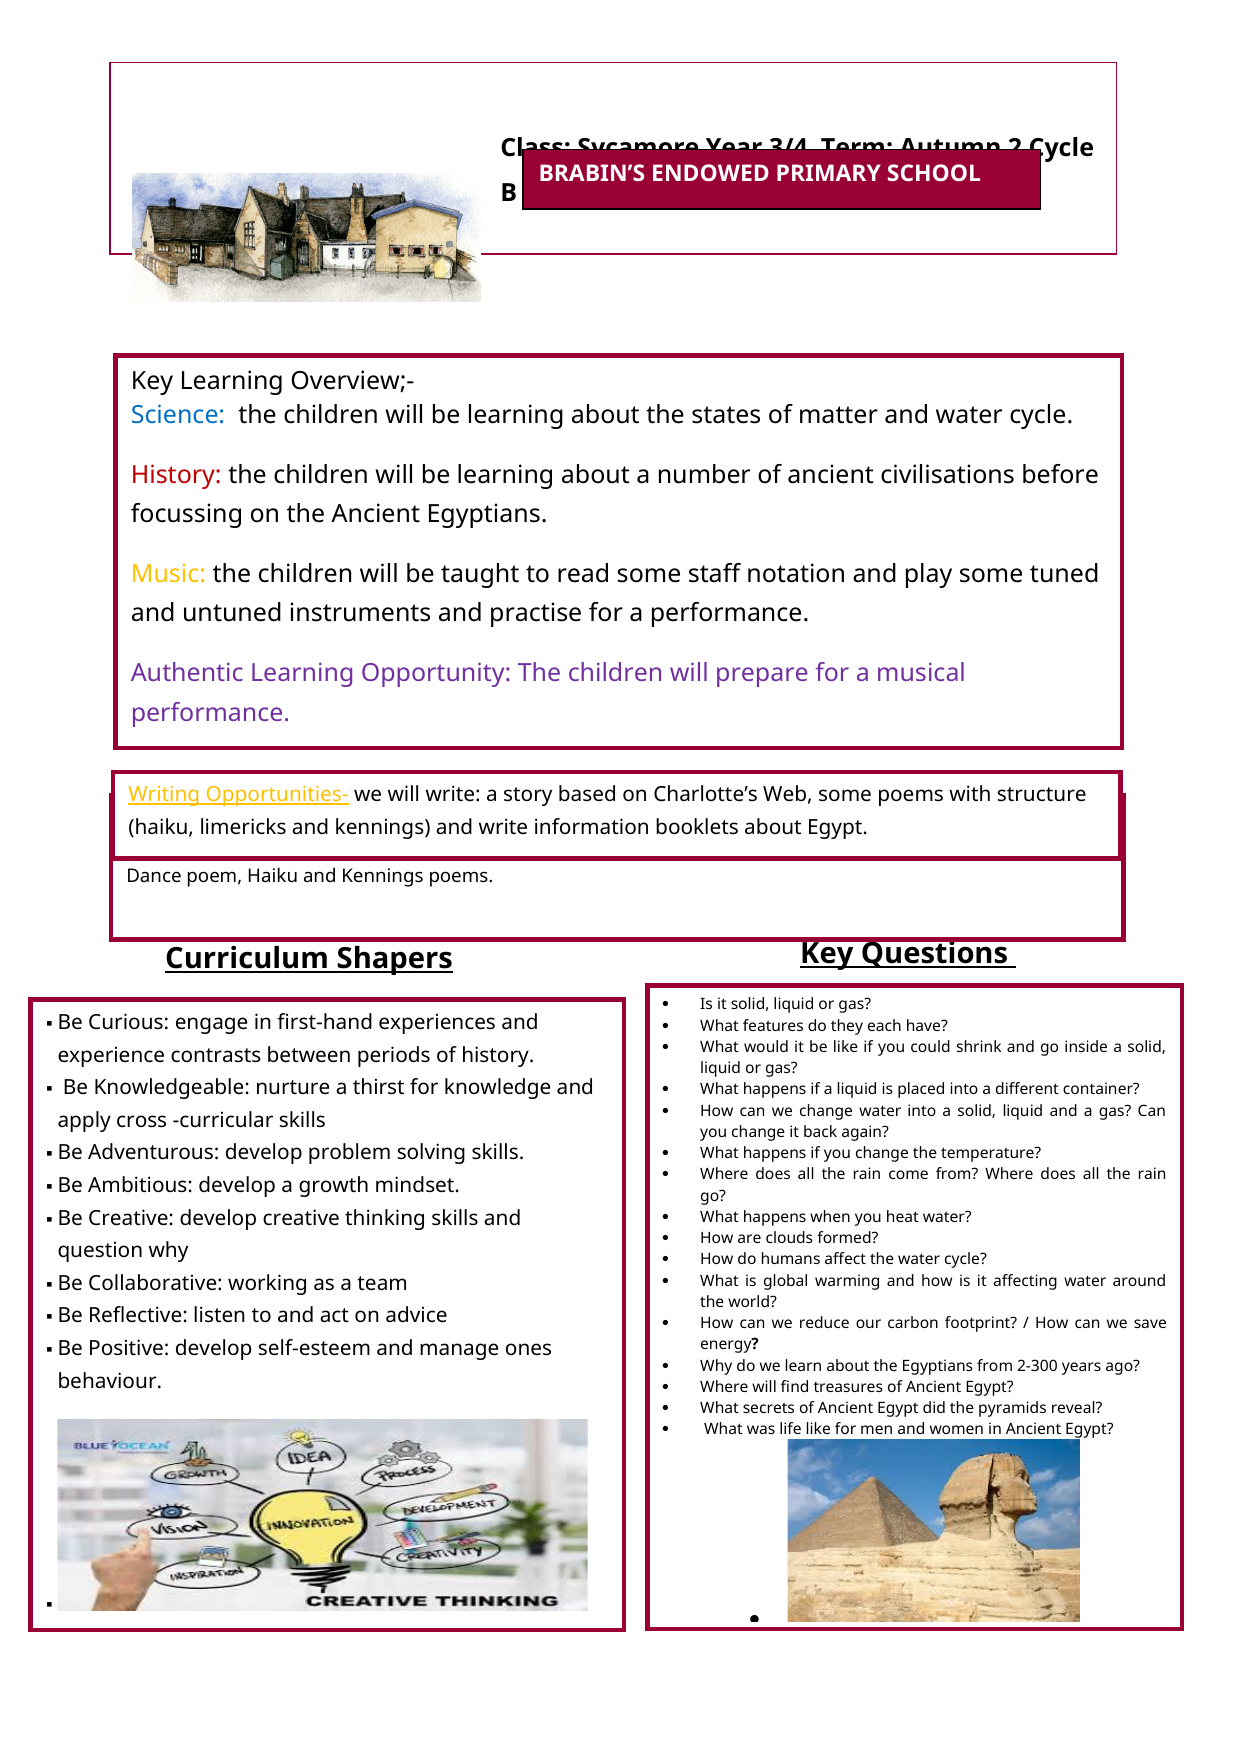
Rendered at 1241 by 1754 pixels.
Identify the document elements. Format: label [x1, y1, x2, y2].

picture [57, 1419, 588, 1611]
picture [131, 173, 482, 302]
picture [787, 1439, 1080, 1622]
